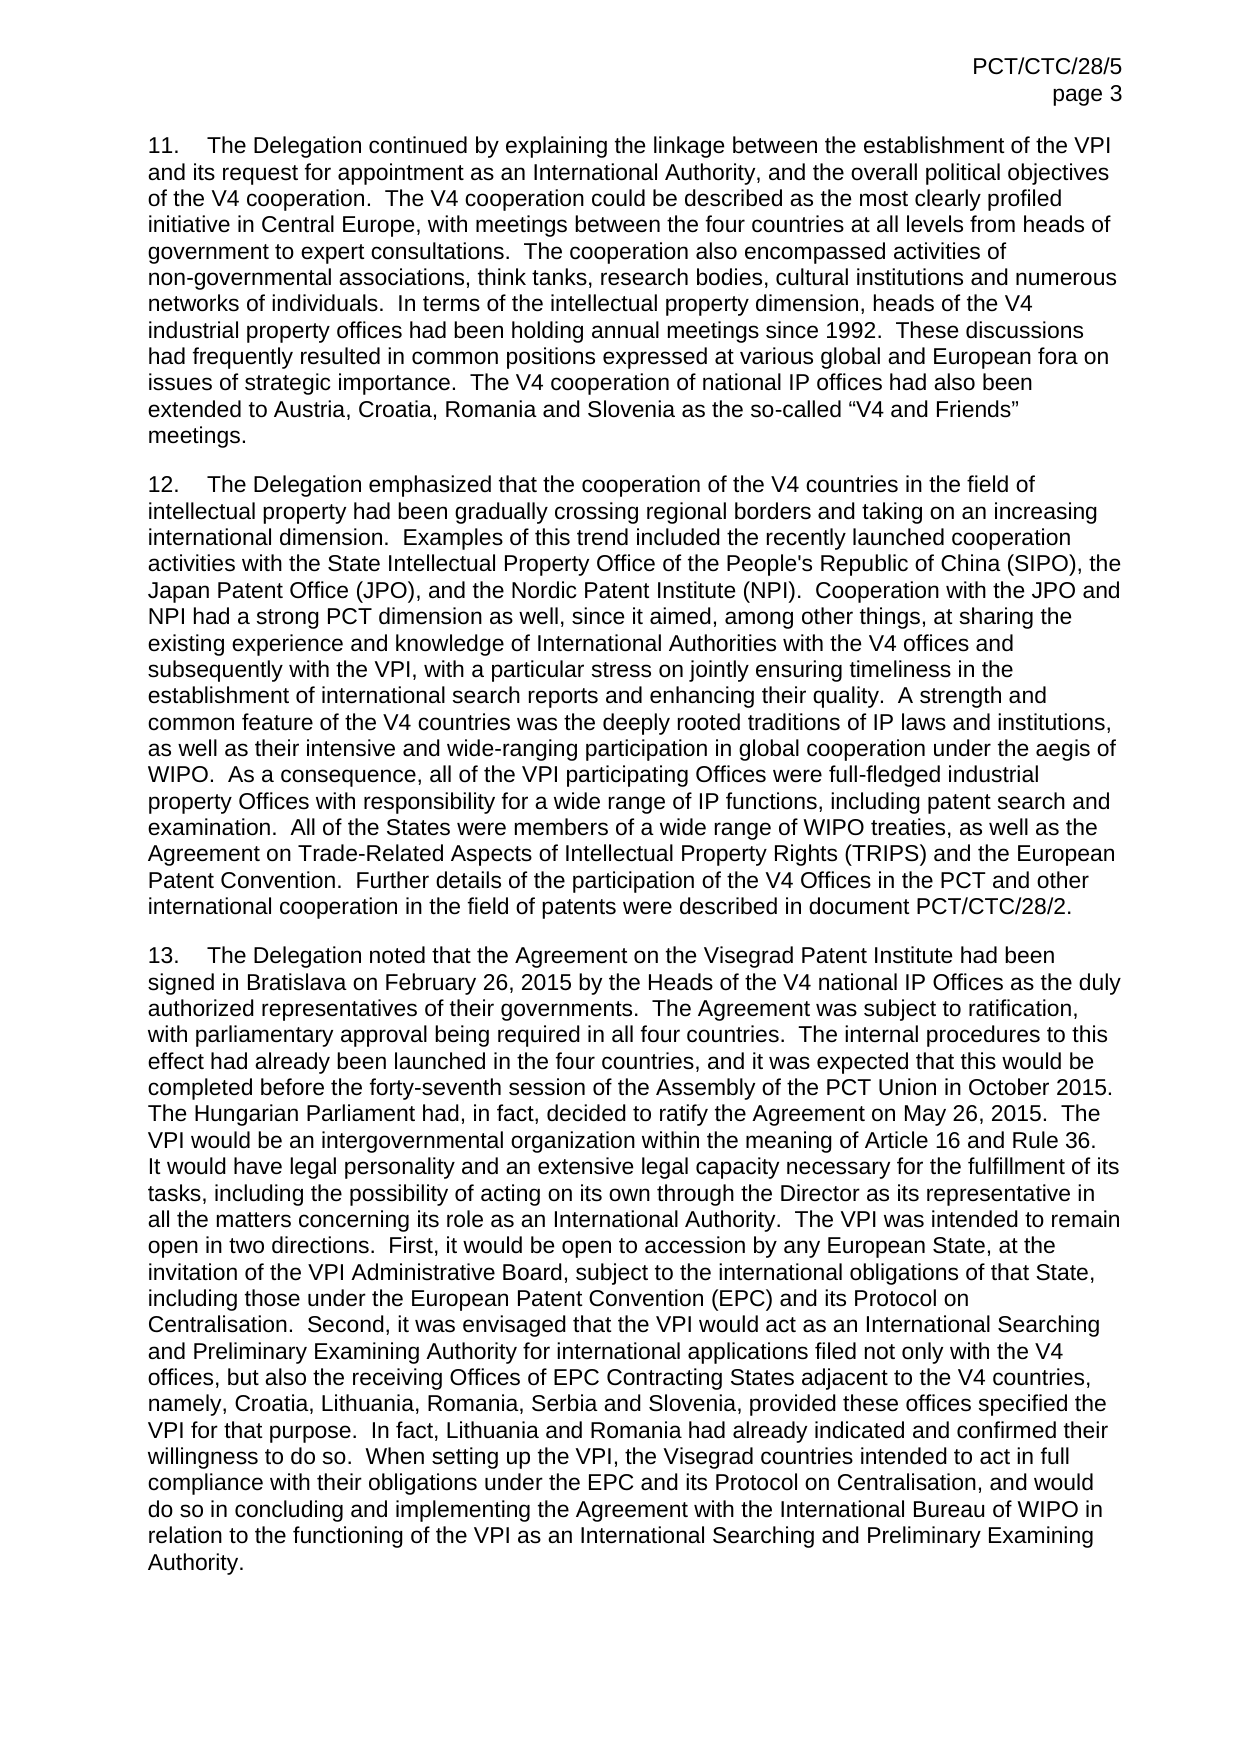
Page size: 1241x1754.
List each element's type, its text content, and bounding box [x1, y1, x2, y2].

list The Delegation noted that the Agreement on the Visegrad Patent Institute had been signed in Bratislava on February 26, 2015 by the Heads of the V4 national IP Offices as the duly authorized representatives of their governments. The Agreement was subject to ratification, with parliamentary approval being required in all four countries. The internal procedures to this effect had already been launched in the four countries, and it was expected that this would be completed before the forty-seventh session of the Assembly of the PCT Union in October 2015. The Hungarian Parliament had, in fact, decided to ratify the Agreement on May 26, 2015. The VPI would be an intergovernmental organization within the meaning of Article 16 and Rule 36. It would have legal personality and an extensive legal capacity necessary for the fulfillment of its tasks, including the possibility of acting on its own through the Director as its representative in all the matters concerning its role as an International Authority. The VPI was intended to remain open in two directions. First, it would be open to accession by any European State, at the invitation of the VPI Administrative Board, subject to the international obligations of that State, including those under the European Patent Convention (EPC) and its Protocol on Centralisation. Second, it was envisaged that the VPI would act as an International Searching and Preliminary Examining Authority for international applications filed not only with the V4 offices, but also the receiving Offices of EPC Contracting States adjacent to the V4 countries, namely, Croatia, Lithuania, Romania, Serbia and Slovenia, provided these offices specified the VPI for that purpose. In fact, Lithuania and Romania had already indicated and confirmed their willingness to do so. When setting up the VPI, the Visegrad countries intended to act in full compliance with their obligations under the EPC and its Protocol on Centralisation, and would do so in concluding and implementing the Agreement with the International Bureau of WIPO in relation to the functioning of the VPI as an International Searching and Preliminary Examining Authority. [148, 942, 1122, 1575]
list The Delegation emphasized that the cooperation of the V4 countries in the field of intellectual property had been gradually crossing regional borders and taking on an increasing international dimension. Examples of this trend included the recently launched cooperation activities with the State Intellectual Property Office of the People's Republic of China (SIPO), the Japan Patent Office (JPO), and the Nordic Patent Institute (NPI). Cooperation with the JPO and NPI had a strong PCT dimension as well, since it aimed, among other things, at sharing the existing experience and knowledge of International Authorities with the V4 offices and subsequently with the VPI, with a particular stress on jointly ensuring timeliness in the establishment of international search reports and enhancing their quality. A strength and common feature of the V4 countries was the deeply rooted traditions of IP laws and institutions, as well as their intensive and wide-ranging participation in global cooperation under the aegis of WIPO. As a consequence, all of the VPI participating Offices were full-fledged industrial property Offices with responsibility for a wide range of IP functions, including patent search and examination. All of the States were members of a wide range of WIPO treaties, as well as the Agreement on Trade-Related Aspects of Intellectual Property Rights (TRIPS) and the European Patent Convention. Further details of the participation of the V4 Offices in the PCT and other international cooperation in the field of patents were described in document PCT/CTC/28/2. [148, 471, 1122, 919]
list The Delegation continued by explaining the linkage between the establishment of the VPI and its request for appointment as an International Authority, and the overall political objectives of the V4 cooperation. The V4 cooperation could be described as the most clearly profiled initiative in Central Europe, with meetings between the four countries at all levels from heads of government to expert consultations. The cooperation also encompassed activities of non-governmental associations, think tanks, research bodies, cultural institutions and numerous networks of individuals. In terms of the intellectual property dimension, heads of the V4 industrial property offices had been holding annual meetings since 1992. These discussions had frequently resulted in common positions expressed at various global and European fora on issues of strategic importance. The V4 cooperation of national IP offices had also been extended to Austria, Croatia, Romania and Slovenia as the so-called “V4 and Friends” meetings. [148, 132, 1122, 448]
